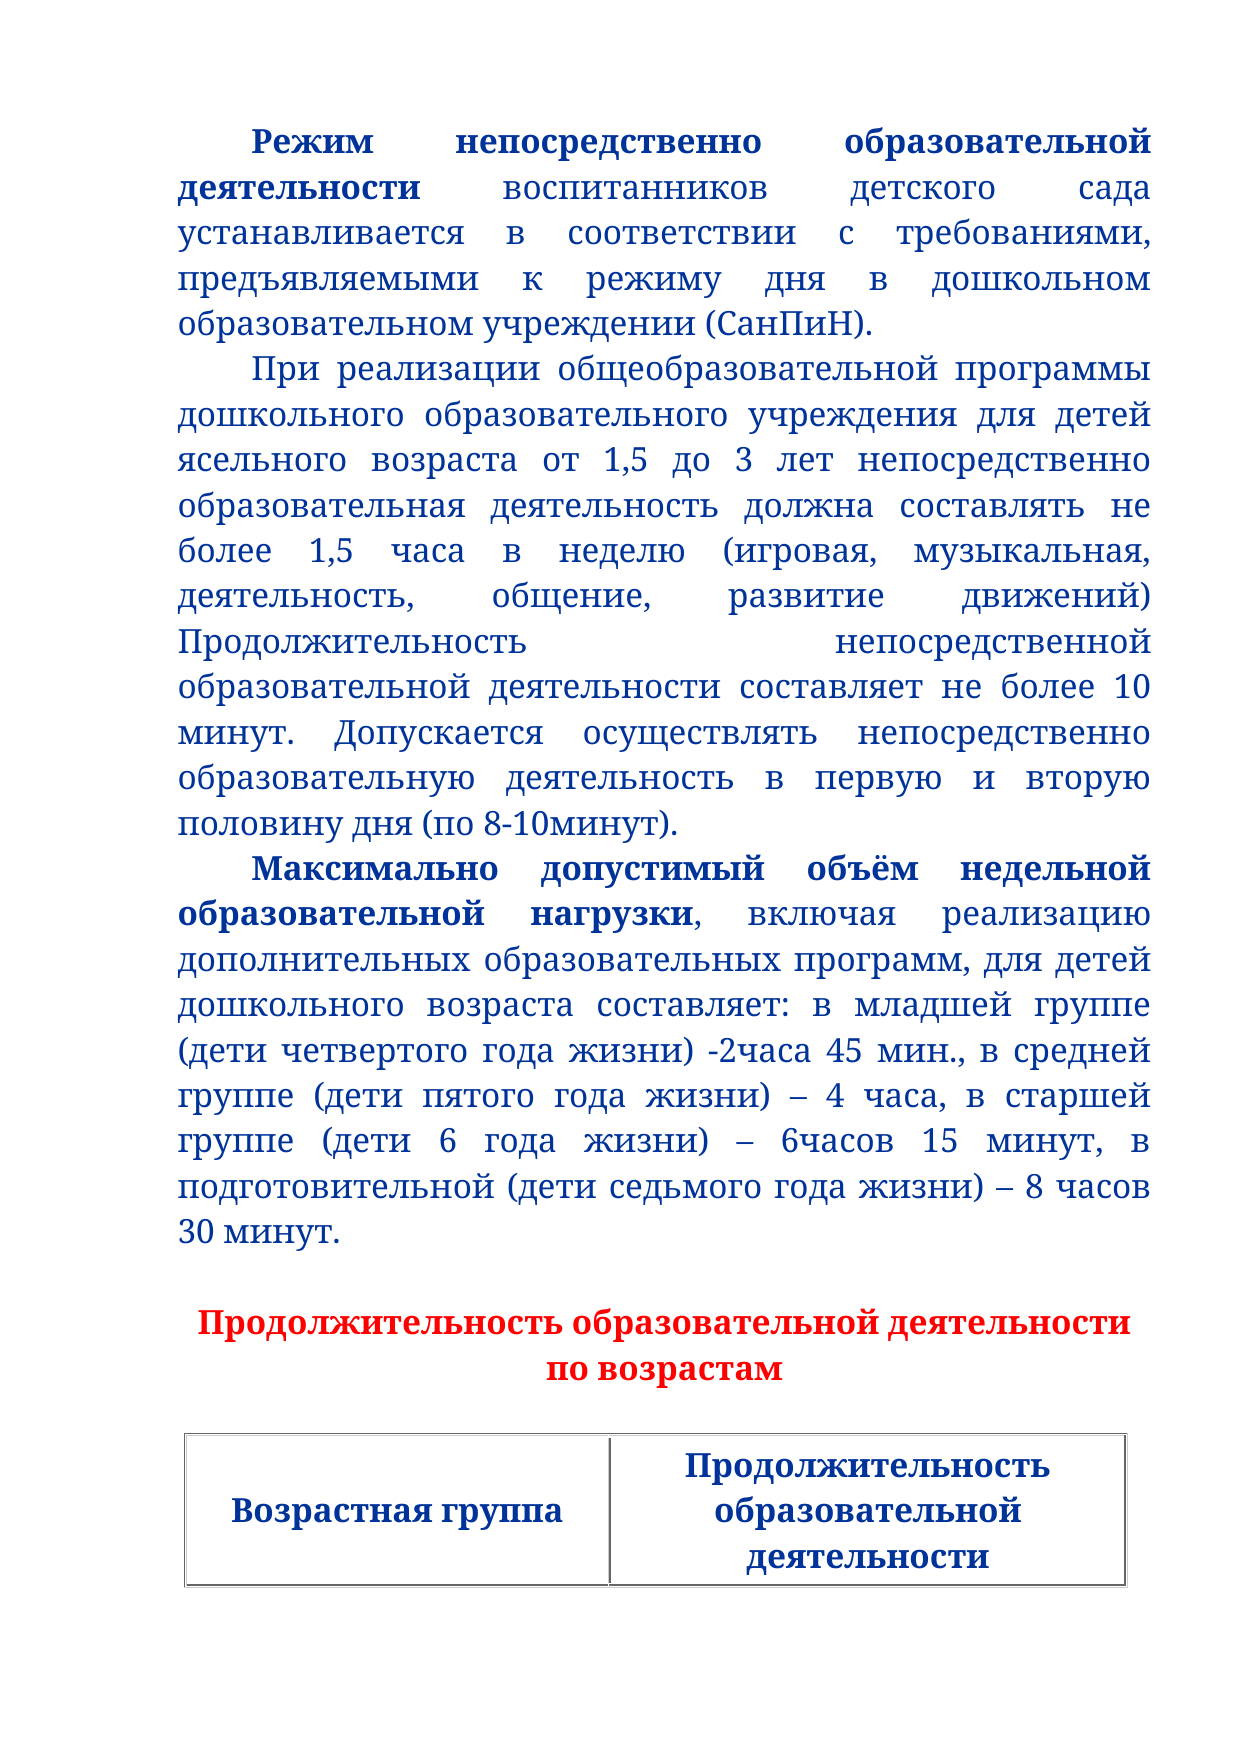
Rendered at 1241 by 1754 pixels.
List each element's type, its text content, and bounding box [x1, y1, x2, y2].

table_header Продолжительность образовательной деятельности [609, 1436, 1124, 1584]
table_header Возрастная группа [187, 1434, 609, 1584]
text При реализации общеобразовательной программы дошкольного образовательного учреждения для детей ясельного возраста от 1,5 до 3 лет непосредственно образовательная деятельность должна составлять не более 1,5 часа в неделю (игровая, музыкальная, деятельность, общение, развитие движений) Продолжительность непосредственной образовательной деятельности составляет не более 10 минут. Допускается осуществлять непосредственно образовательную деятельность в первую и вторую половину дня (по 8-10минут). [177, 345, 1152, 845]
text Максимально допустимый объём недельной образовательной нагрузки, включая реализацию дополнительных образовательных программ, для детей дошкольного возраста составляет: в младшей группе (дети четвертого года жизни) -2часа 45 мин., в средней группе (дети пятого года жизни) – 4 часа, в старшей группе (дети 6 года жизни) – 6часов 15 минут, в подготовительной (дети седьмого года жизни) – 8 часов 30 минут. [177, 845, 1152, 1253]
text Режим непосредственно образовательной деятельности воспитанников детского сада устанавливается в соответствии с требованиями, предъявляемыми к режиму дня в дошкольном образовательном учреждении (СанПиН). [177, 118, 1152, 345]
text Продолжительность образовательной деятельности по возрастам [177, 1299, 1152, 1390]
